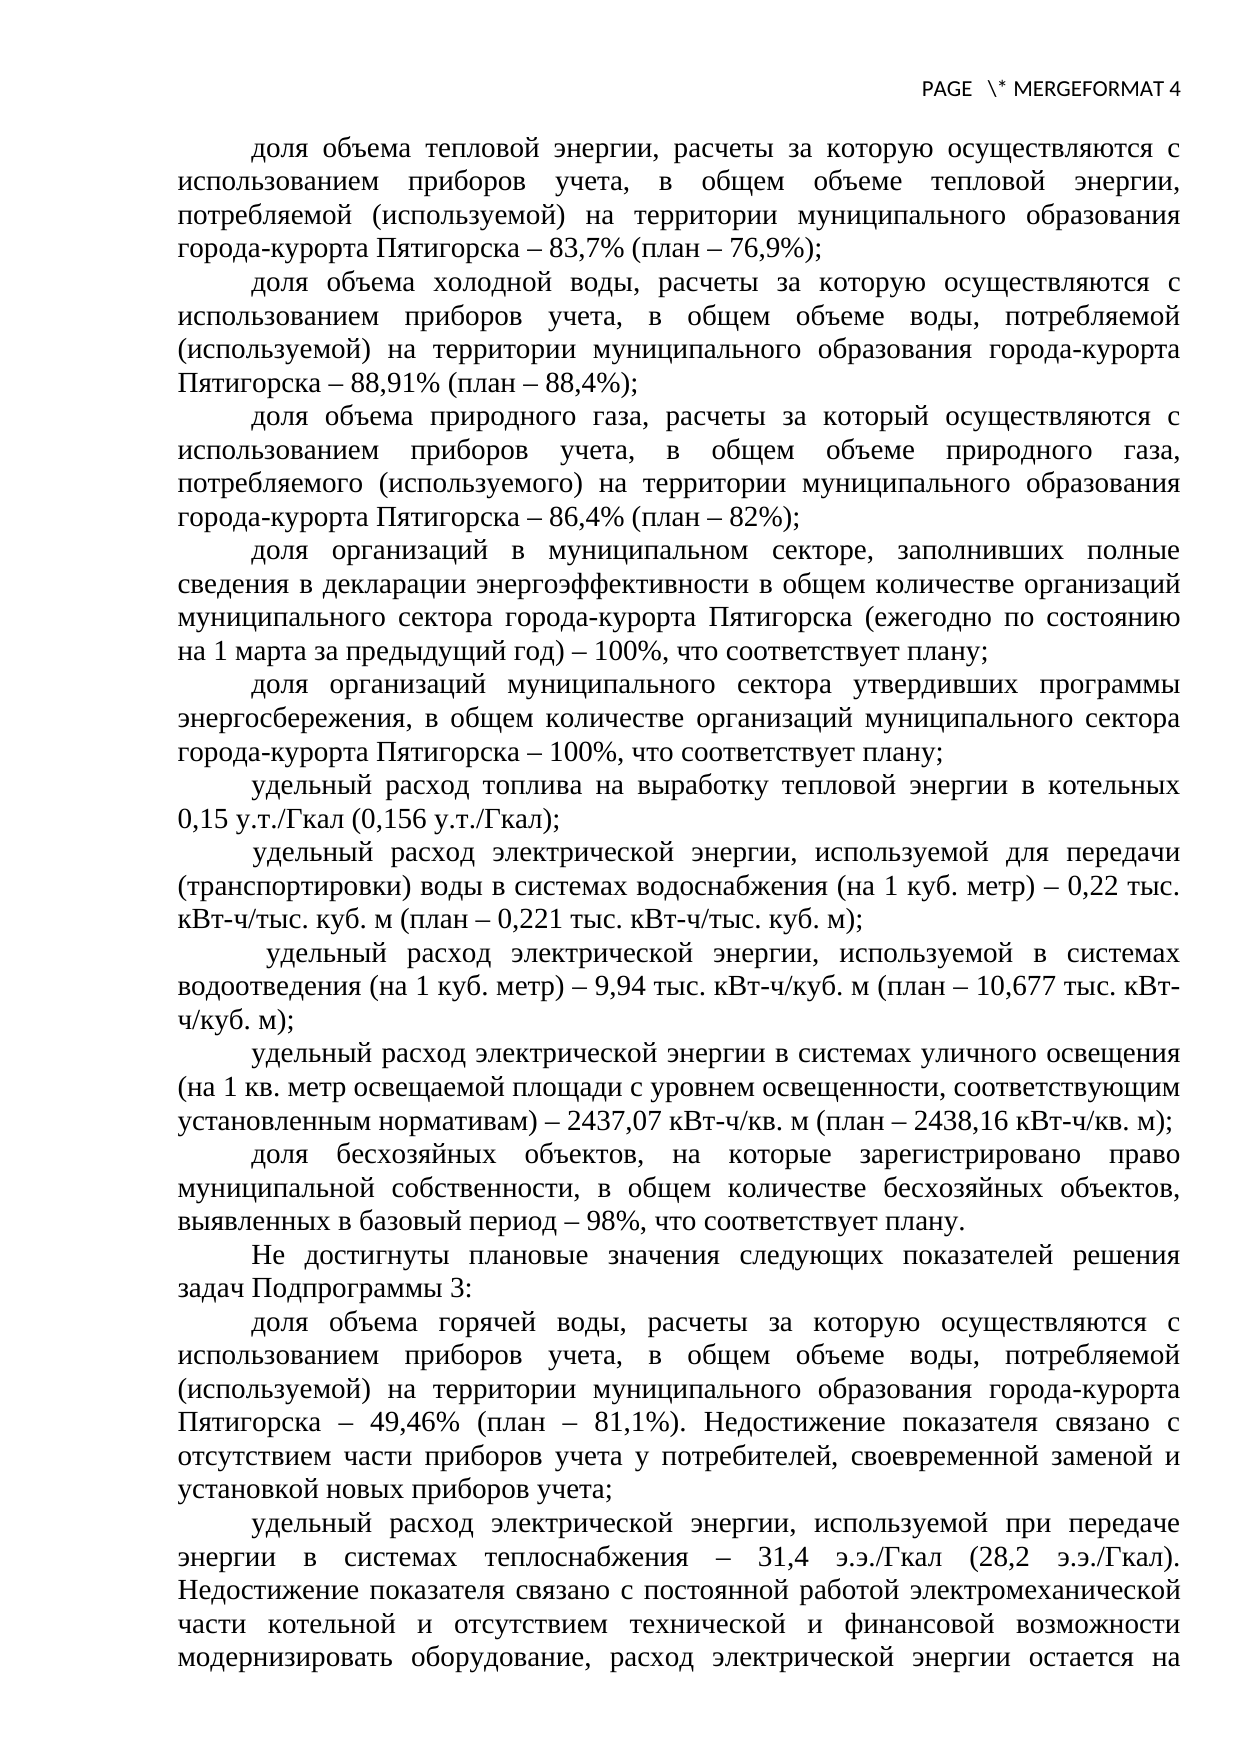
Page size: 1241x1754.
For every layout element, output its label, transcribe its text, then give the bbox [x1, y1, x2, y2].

list удельный расход электрической энергии, используемой в системах водоотведения (на 1 куб. метр) – 9,94 тыс. кВт-ч/куб. м (план – 10,677 тыс. кВт-ч/куб. м); [177, 935, 1181, 1036]
list доля объема горячей воды, расчеты за которую осуществляются с использованием приборов учета, в общем объеме воды, потребляемой (используемой) на территории муниципального образования города-курорта Пятигорска – 49,46% (план – 81,1%). Недостижение показателя связано с отсутствием части приборов учета у потребителей, своевременной заменой и установкой новых приборов учета; [177, 1304, 1181, 1505]
list доля объема тепловой энергии, расчеты за которую осуществляются с использованием приборов учета, в общем объеме тепловой энергии, потребляемой (используемой) на территории муниципального образования города-курорта Пятигорска – 83,7% (план – 76,9%); [177, 130, 1181, 264]
text Не достигнуты плановые значения следующих показателей решения задач Подпрограммы 3: [177, 1237, 1181, 1304]
list доля бесхозяйных объектов, на которые зарегистрировано право муниципальной собственности, в общем количестве бесхозяйных объектов, выявленных в базовый период – 98%, что соответствует плану. [177, 1136, 1181, 1237]
text удельный расход электрической энергии, используемой для передачи (транспортировки) воды в системах водоснабжения (на 1 куб. метр) – 0,22 тыс. кВт-ч/тыс. куб. м (план – 0,221 тыс. кВт-ч/тыс. куб. м); [177, 834, 1181, 935]
list доля организаций муниципального сектора утвердивших программы энергосбережения, в общем количестве организаций муниципального сектора города-курорта Пятигорска – 100%, что соответствует плану; [177, 667, 1181, 767]
list доля организаций в муниципальном секторе, заполнивших полные сведения в декларации энергоэффективности в общем количестве организаций муниципального сектора города-курорта Пятигорска (ежегодно по состоянию на 1 марта за предыдущий год) – 100%, что соответствует плану; [177, 532, 1181, 667]
list удельный расход топлива на выработку тепловой энергии в котельных 0,15 у.т./Гкал (0,156 у.т./Гкал); [177, 767, 1181, 834]
list удельный расход электрической энергии в системах уличного освещения (на 1 кв. метр освещаемой площади с уровнем освещенности, соответствующим установленным нормативам) – 2437,07 кВт-ч/кв. м (план – 2438,16 кВт-ч/кв. м); [177, 1036, 1181, 1136]
list доля объема природного газа, расчеты за который осуществляются с использованием приборов учета, в общем объеме природного газа, потребляемого (используемого) на территории муниципального образования города-курорта Пятигорска – 86,4% (план – 82%); [177, 398, 1181, 532]
list доля объема холодной воды, расчеты за которую осуществляются с использованием приборов учета, в общем объеме воды, потребляемой (используемой) на территории муниципального образования города-курорта Пятигорска – 88,91% (план – 88,4%); [177, 264, 1181, 398]
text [177, 1505, 1181, 1673]
